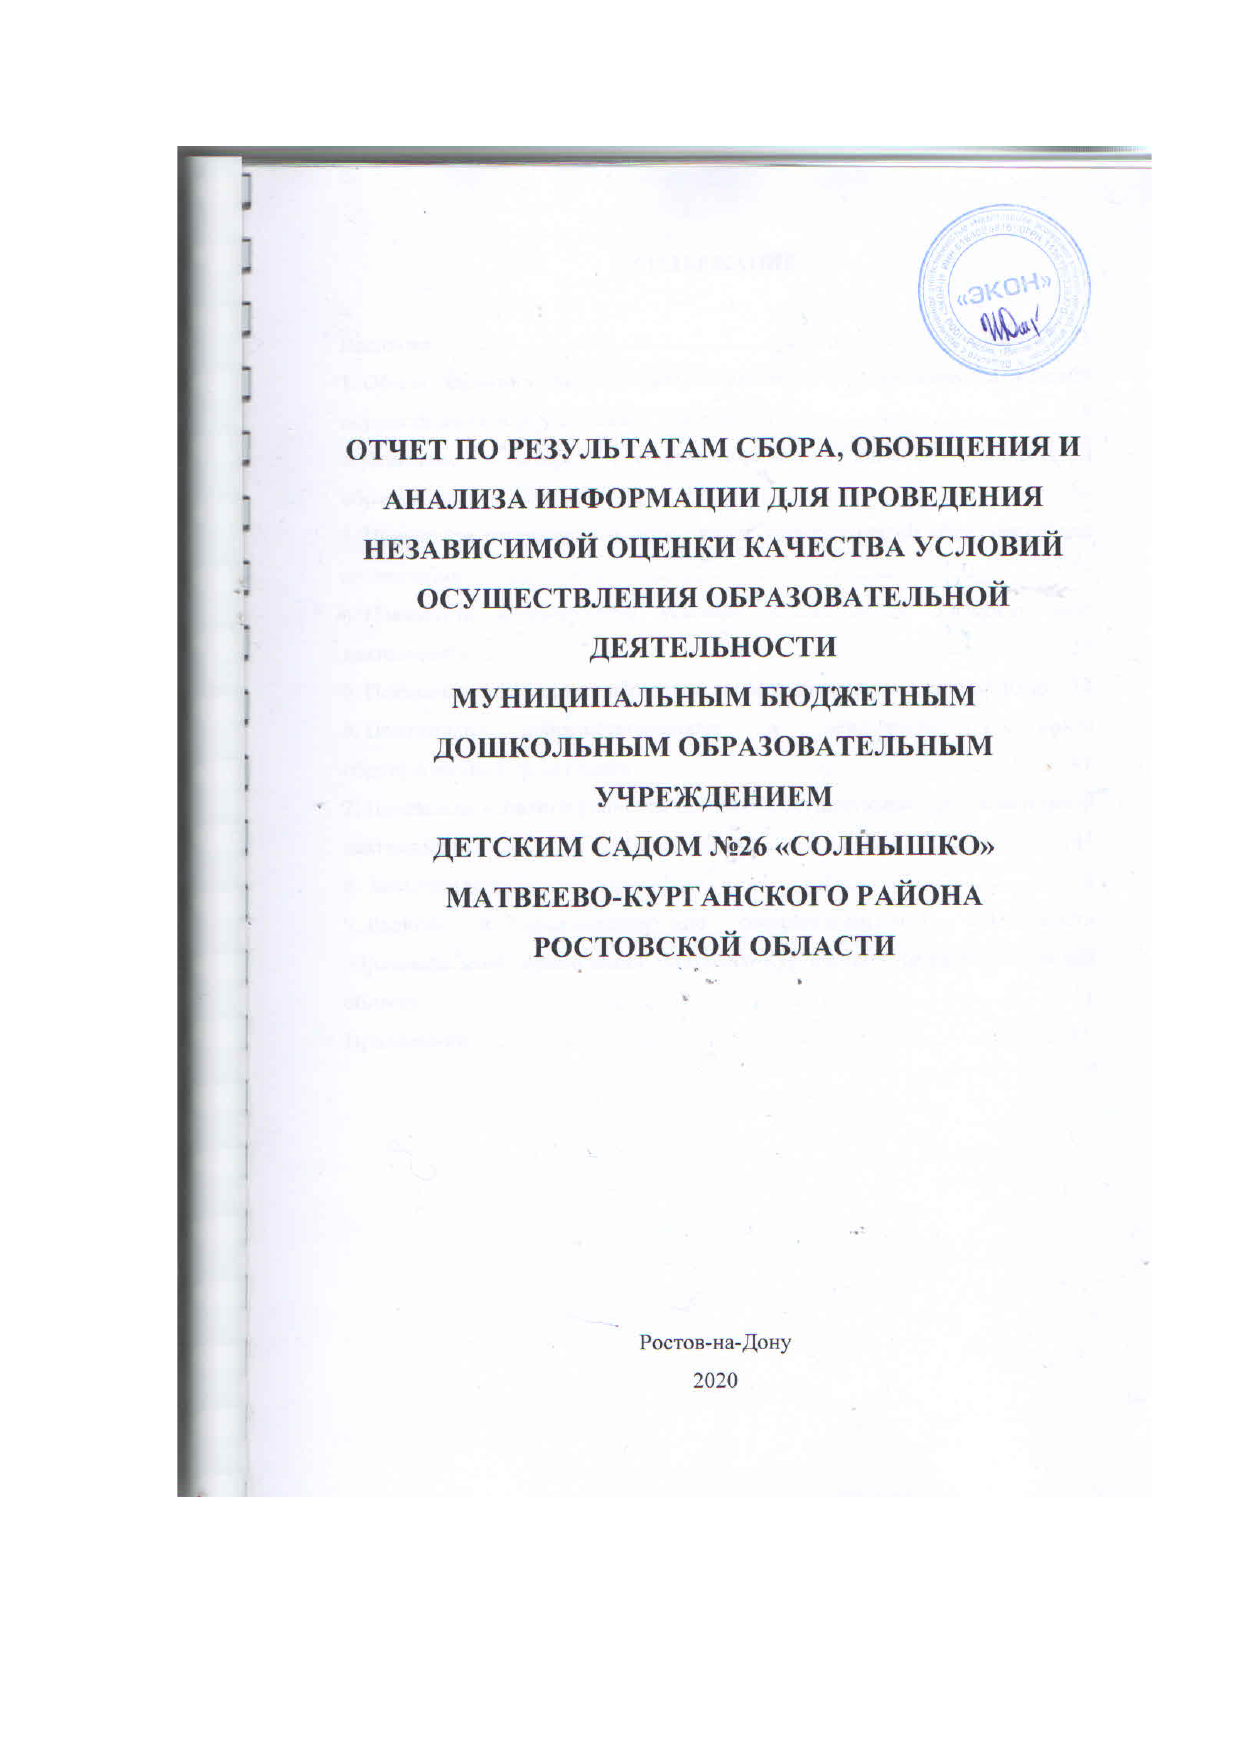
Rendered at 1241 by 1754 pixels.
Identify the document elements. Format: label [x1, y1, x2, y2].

picture [177, 146, 1152, 1497]
